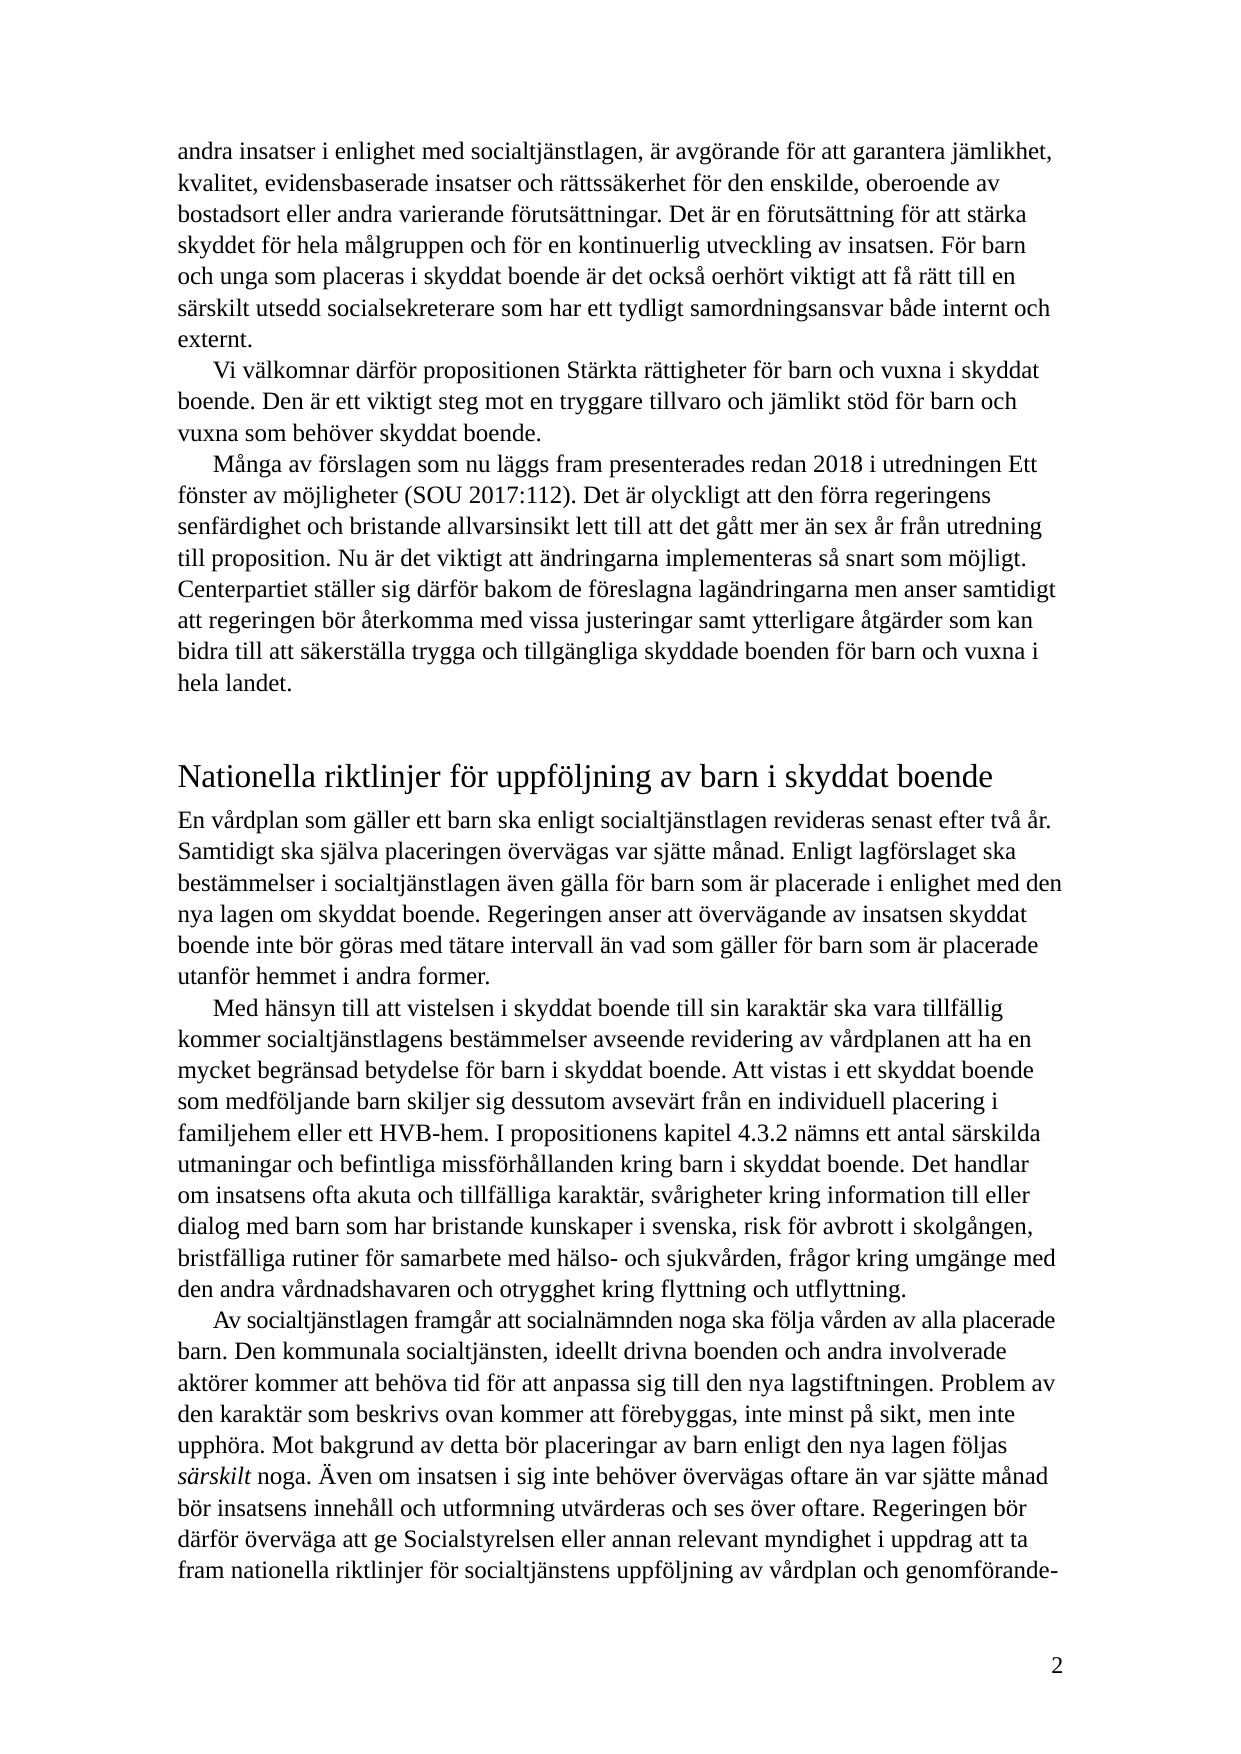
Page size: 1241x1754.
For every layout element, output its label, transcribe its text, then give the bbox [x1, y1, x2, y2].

text Vi välkomnar därför propositionen Stärkta rättigheter för barn och vuxna i skyddat boende. Den är ett viktigt steg mot en tryggare tillvaro och jämlikt stöd för barn och vuxna som behöver skyddat boende. [177, 353, 1063, 446]
text Många av förslagen som nu läggs fram presenterades redan 2018 i utredningen Ett fönster av möjligheter (SOU 2017:112). Det är olyckligt att den förra regeringens senfärdighet och bristande allvarsinsikt lett till att det gått mer än sex år från utredning till proposition. Nu är det viktigt att ändringarna implementeras så snart som möjligt. Centerpartiet ställer sig därför bakom de föreslagna lagändringarna men anser samtidigt att regeringen bör återkomma med vissa justeringar samt ytterligare åtgärder som kan bidra till att säkerställa trygga och tillgängliga skyddade boenden för barn och vuxna i hela landet. [177, 446, 1063, 696]
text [177, 134, 1063, 353]
subtitle Nationella riktlinjer för uppföljning av barn i skyddat boende [177, 759, 1063, 794]
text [177, 1303, 1063, 1584]
text En vårdplan som gäller ett barn ska enligt socialtjänstlagen revideras senast efter två år. Samtidigt ska själva placeringen övervägas var sjätte månad. Enligt lagförslaget ska bestämmelser i socialtjänstlagen även gälla för barn som är placerade i enlighet med den nya lagen om skyddat boende. Regeringen anser att övervägande av insatsen skyddat boende inte bör göras med tätare intervall än vad som gäller för barn som är placerade utanför hemmet i andra former. [177, 803, 1063, 990]
text Med hänsyn till att vistelsen i skyddat boende till sin karaktär ska vara tillfällig kommer socialtjänstlagens bestämmelser avseende revidering av vårdplanen att ha en mycket begränsad betydelse för barn i skyddat boende. Att vistas i ett skyddat boende som medföljande barn skiljer sig dessutom avsevärt från en individuell placering i familjehem eller ett HVB-hem. I propositionens kapitel 4.3.2 nämns ett antal särskilda utmaningar och befintliga missförhållanden kring barn i skyddat boende. Det handlar om insatsens ofta akuta och tillfälliga karaktär, svårigheter kring information till eller dialog med barn som har bristande kunskaper i svenska, risk för avbrott i skolgången, bristfälliga rutiner för samarbete med hälso- och sjukvården, frågor kring umgänge med den andra vårdnadshavaren och otrygghet kring flyttning och utflyttning. [177, 990, 1063, 1303]
